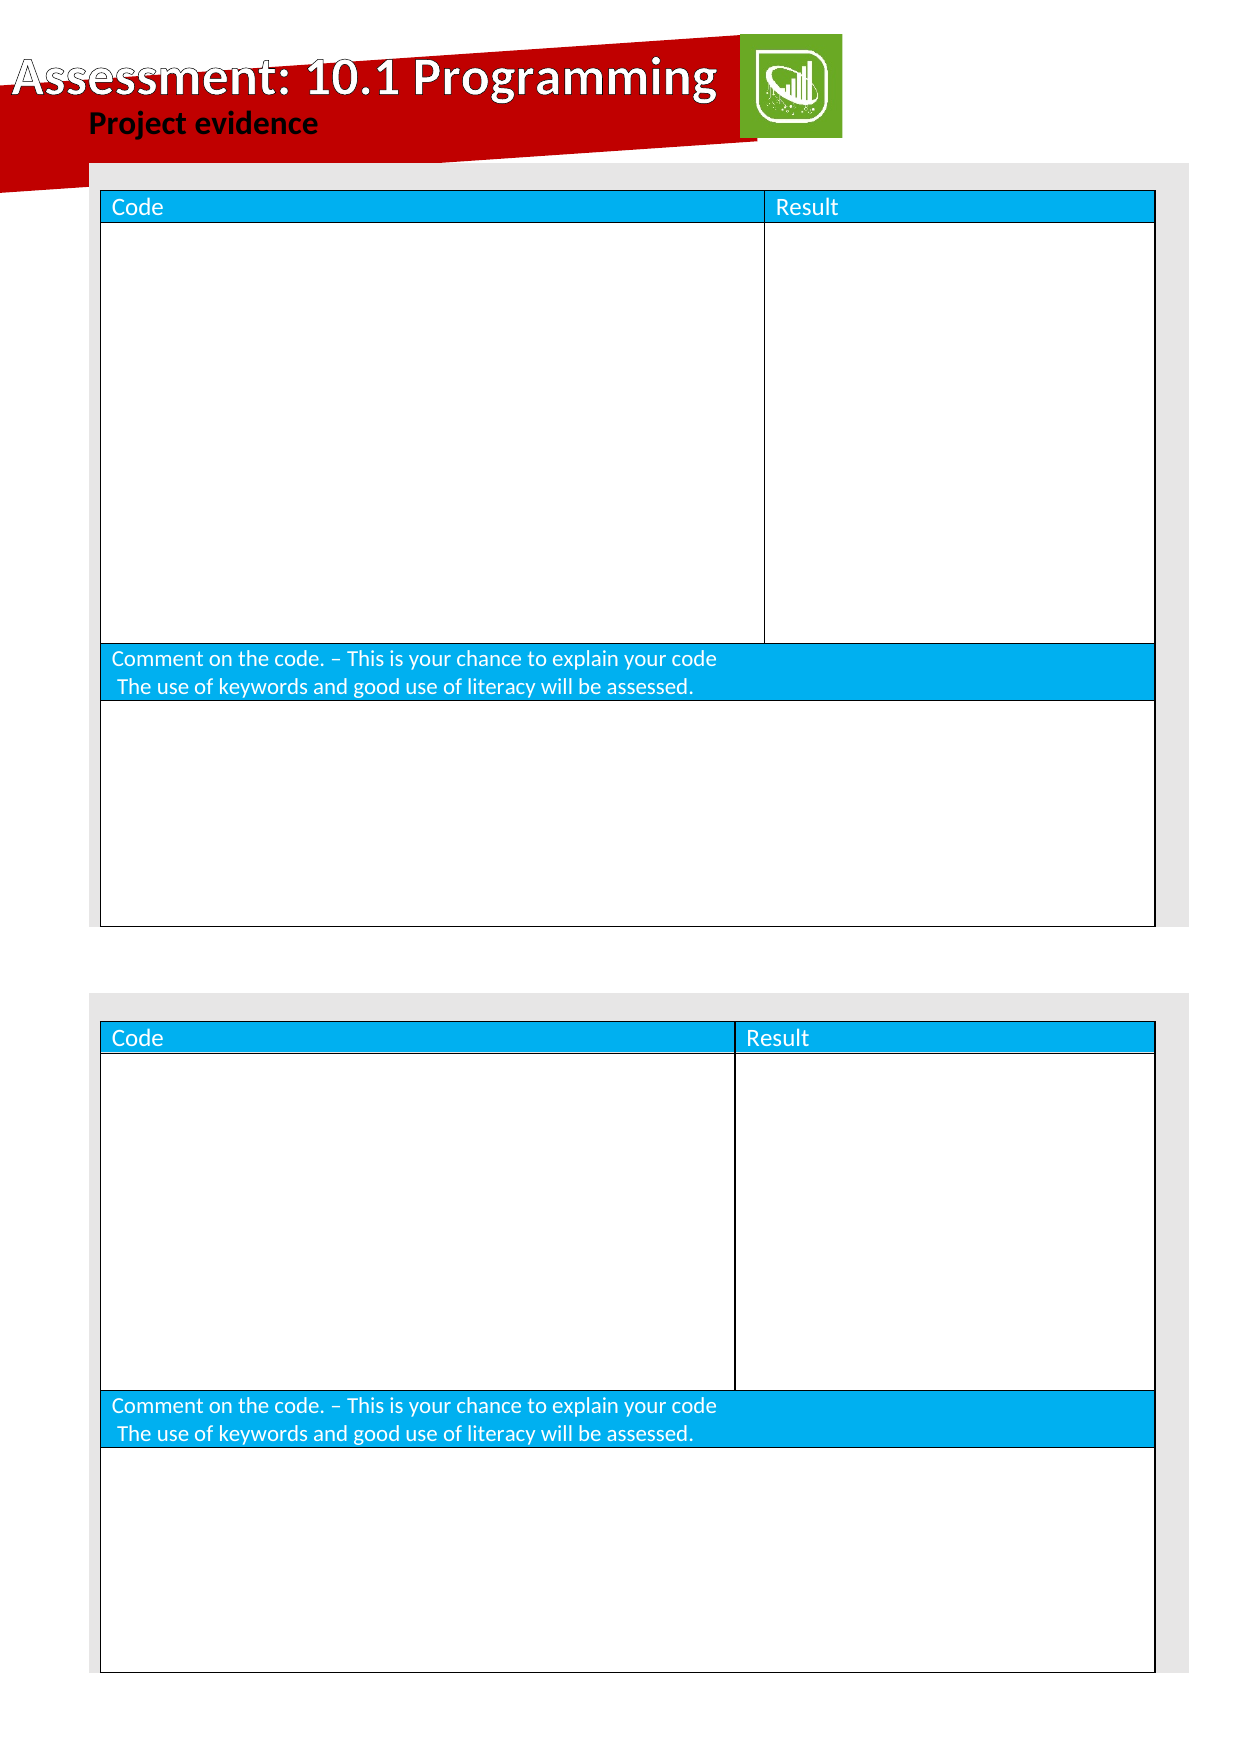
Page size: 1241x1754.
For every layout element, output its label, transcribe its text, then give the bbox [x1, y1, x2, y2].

text Project evidence [89, 102, 1167, 142]
table_header [89, 163, 1189, 927]
table_header [89, 993, 1189, 1673]
picture [740, 34, 843, 102]
